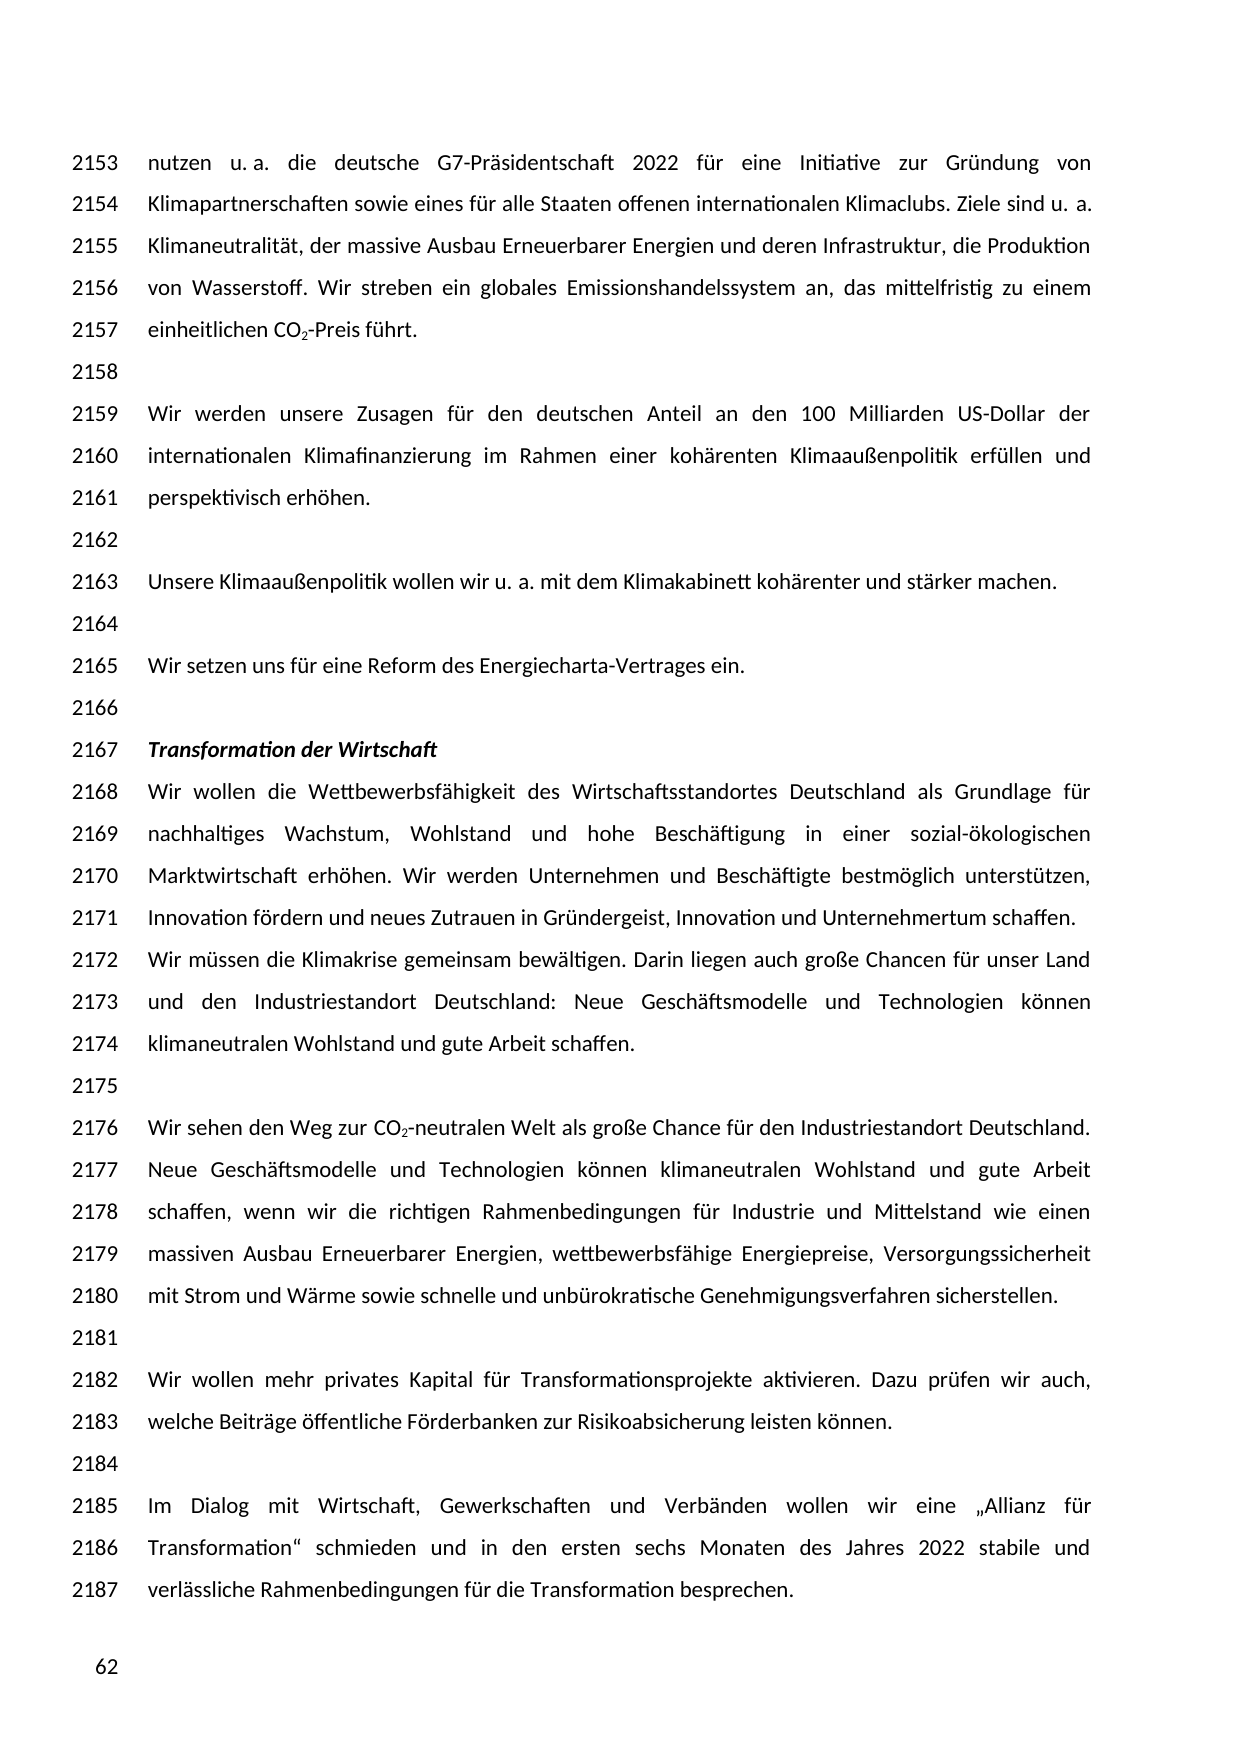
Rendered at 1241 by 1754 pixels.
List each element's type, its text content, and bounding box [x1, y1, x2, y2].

text Wir werden unsere Zusagen für den deutschen Anteil an den 100 Milliarden US-Dollar der internationalen Klimafinanzierung im Rahmen einer kohärenten Klimaaußenpolitik erfüllen und perspektivisch erhöhen. [148, 399, 1093, 511]
text Im Dialog mit Wirtschaft, Gewerkschaften und Verbänden wollen wir eine „Allianz für Transformation“ schmieden und in den ersten sechs Monaten des Jahres 2022 stabile und verlässliche Rahmenbedingungen für die Transformation besprechen. [148, 1491, 1093, 1603]
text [148, 148, 1093, 343]
text Transformation der Wirtschaft [148, 735, 1093, 763]
text Wir wollen mehr privates Kapital für Transformationsprojekte aktivieren. Dazu prüfen wir auch, welche Beiträge öffentliche Förderbanken zur Risikoabsicherung leisten können. [148, 1365, 1093, 1435]
text Wir setzen uns für eine Reform des Energiecharta-Vertrages ein. [148, 651, 1093, 679]
text Wir sehen den Weg zur CO2-neutralen Welt als große Chance für den Industriestandort Deutschland. Neue Geschäftsmodelle und Technologien können klimaneutralen Wohlstand und gute Arbeit schaffen, wenn wir die richtigen Rahmenbedingungen für Industrie und Mittelstand wie einen massiven Ausbau Erneuerbarer Energien, wettbewerbsfähige Energiepreise, Versorgungssicherheit mit Strom und Wärme sowie schnelle und unbürokratische Genehmigungsverfahren sicherstellen. [148, 1113, 1093, 1309]
text Wir wollen die Wettbewerbsfähigkeit des Wirtschaftsstandortes Deutschland als Grundlage für nachhaltiges Wachstum, Wohlstand und hohe Beschäftigung in einer sozial-ökologischen Marktwirtschaft erhöhen. Wir werden Unternehmen und Beschäftigte bestmöglich unterstützen, Innovation fördern und neues Zutrauen in Gründergeist, Innovation und Unternehmertum schaffen. [148, 777, 1093, 931]
text Unsere Klimaaußenpolitik wollen wir u. a. mit dem Klimakabinett kohärenter und stärker machen. [148, 567, 1093, 595]
text Wir müssen die Klimakrise gemeinsam bewältigen. Darin liegen auch große Chancen für unser Land und den Industriestandort Deutschland: Neue Geschäftsmodelle und Technologien können klimaneutralen Wohlstand und gute Arbeit schaffen. [148, 945, 1093, 1057]
